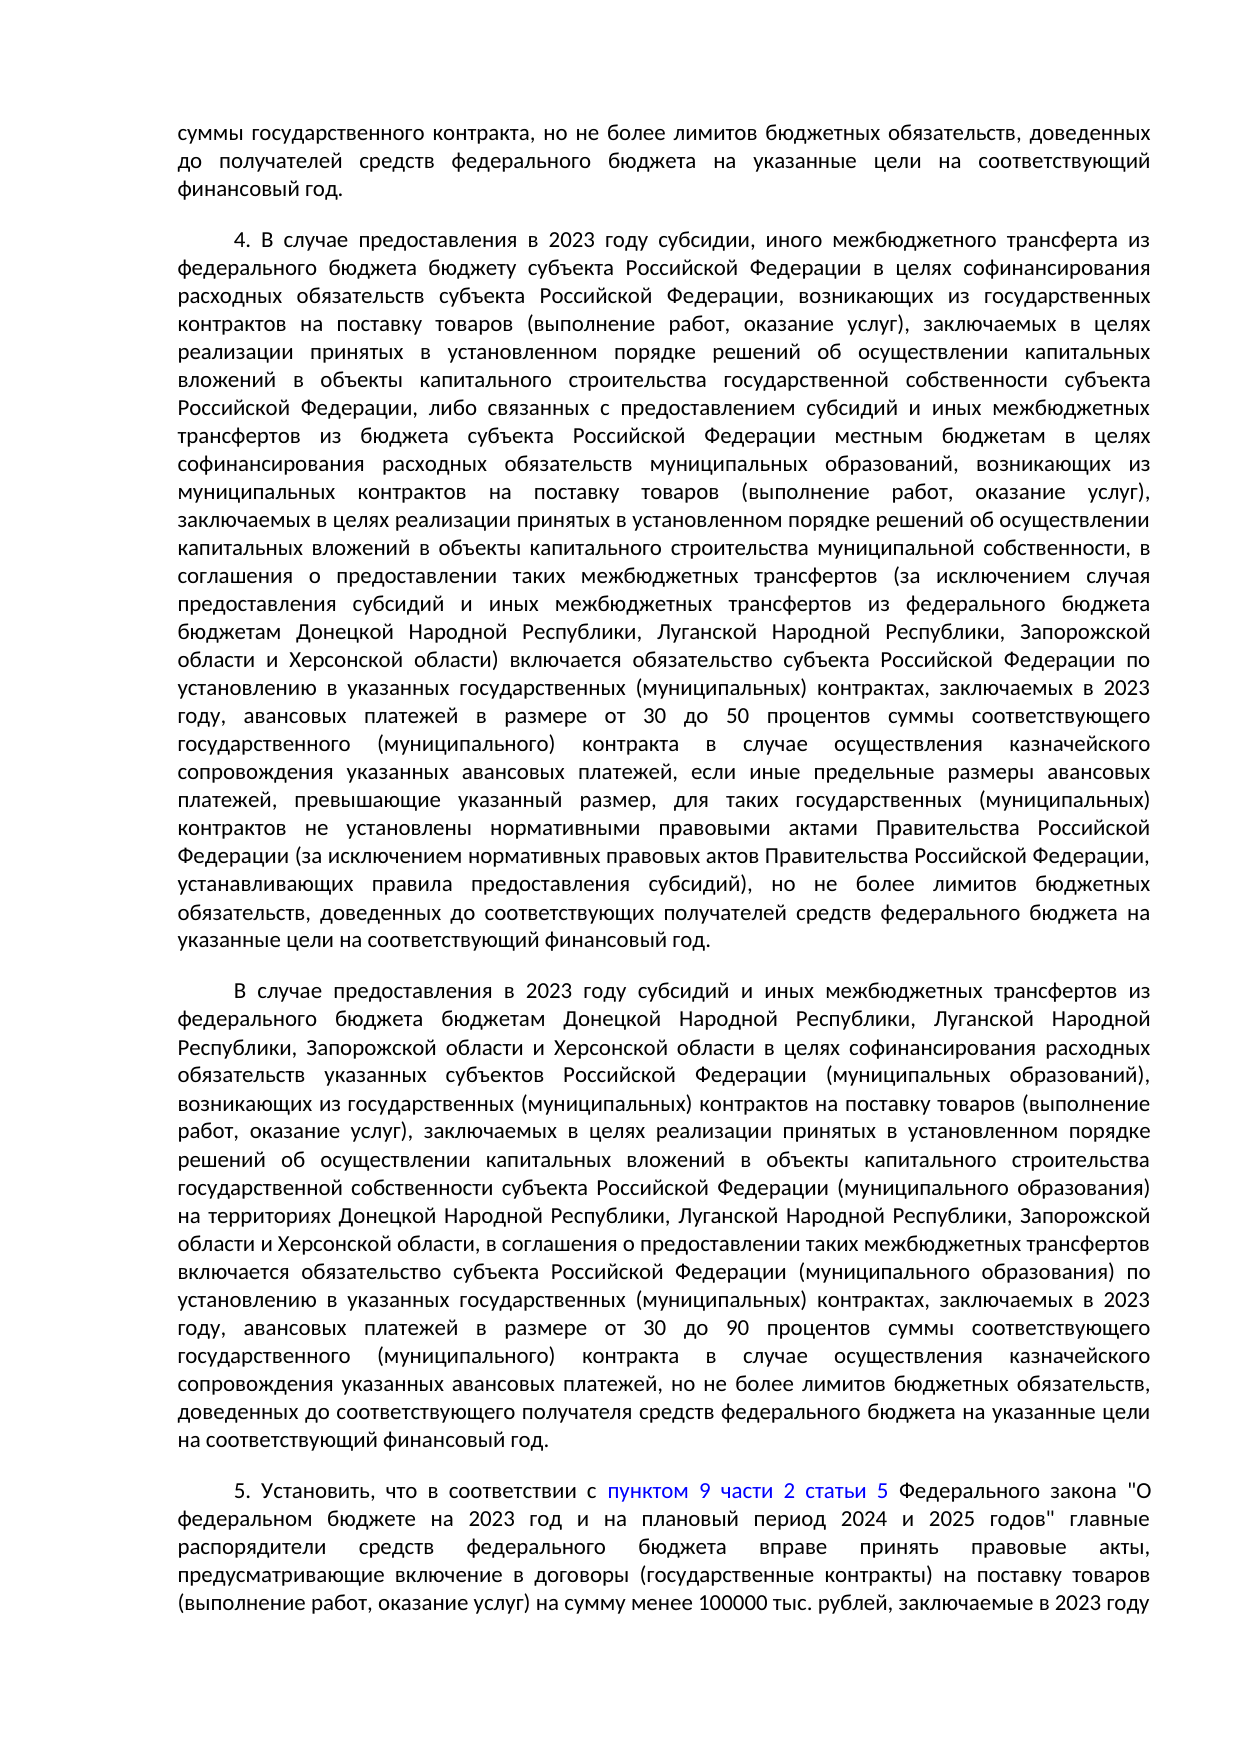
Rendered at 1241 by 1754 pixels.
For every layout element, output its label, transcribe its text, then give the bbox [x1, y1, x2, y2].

text В случае предоставления в 2023 году субсидий и иных межбюджетных трансфертов из федерального бюджета бюджетам Донецкой Народной Республики, Луганской Народной Республики, Запорожской области и Херсонской области в целях софинансирования расходных обязательств указанных субъектов Российской Федерации (муниципальных образований), возникающих из государственных (муниципальных) контрактов на поставку товаров (выполнение работ, оказание услуг), заключаемых в целях реализации принятых в установленном порядке решений об осуществлении капитальных вложений в объекты капитального строительства государственной собственности субъекта Российской Федерации (муниципального образования) на территориях Донецкой Народной Республики, Луганской Народной Республики, Запорожской области и Херсонской области, в соглашения о предоставлении таких межбюджетных трансфертов включается обязательство субъекта Российской Федерации (муниципального образования) по установлению в указанных государственных (муниципальных) контрактах, заключаемых в 2023 году, авансовых платежей в размере от 30 до 90 процентов суммы соответствующего государственного (муниципального) контракта в случае осуществления казначейского сопровождения указанных авансовых платежей, но не более лимитов бюджетных обязательств, доведенных до соответствующего получателя средств федерального бюджета на указанные цели на соответствующий финансовый год. [177, 977, 1152, 1453]
text 4. В случае предоставления в 2023 году субсидии, иного межбюджетного трансферта из федерального бюджета бюджету субъекта Российской Федерации в целях софинансирования расходных обязательств субъекта Российской Федерации, возникающих из государственных контрактов на поставку товаров (выполнение работ, оказание услуг), заключаемых в целях реализации принятых в установленном порядке решений об осуществлении капитальных вложений в объекты капитального строительства государственной собственности субъекта Российской Федерации, либо связанных с предоставлением субсидий и иных межбюджетных трансфертов из бюджета субъекта Российской Федерации местным бюджетам в целях софинансирования расходных обязательств муниципальных образований, возникающих из муниципальных контрактов на поставку товаров (выполнение работ, оказание услуг), заключаемых в целях реализации принятых в установленном порядке решений об осуществлении капитальных вложений в объекты капитального строительства муниципальной собственности, в соглашения о предоставлении таких межбюджетных трансфертов (за исключением случая предоставления субсидий и иных межбюджетных трансфертов из федерального бюджета бюджетам Донецкой Народной Республики, Луганской Народной Республики, Запорожской области и Херсонской области) включается обязательство субъекта Российской Федерации по установлению в указанных государственных (муниципальных) контрактах, заключаемых в 2023 году, авансовых платежей в размере от 30 до 50 процентов суммы соответствующего государственного (муниципального) контракта в случае осуществления казначейского сопровождения указанных авансовых платежей, если иные предельные размеры авансовых платежей, превышающие указанный размер, для таких государственных (муниципальных) контрактов не установлены нормативными правовыми актами Правительства Российской Федерации (за исключением нормативных правовых актов Правительства Российской Федерации, устанавливающих правила предоставления субсидий), но не более лимитов бюджетных обязательств, доведенных до соответствующих получателей средств федерального бюджета на указанные цели на соответствующий финансовый год. [177, 225, 1152, 954]
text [177, 118, 1152, 202]
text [177, 1476, 1152, 1616]
